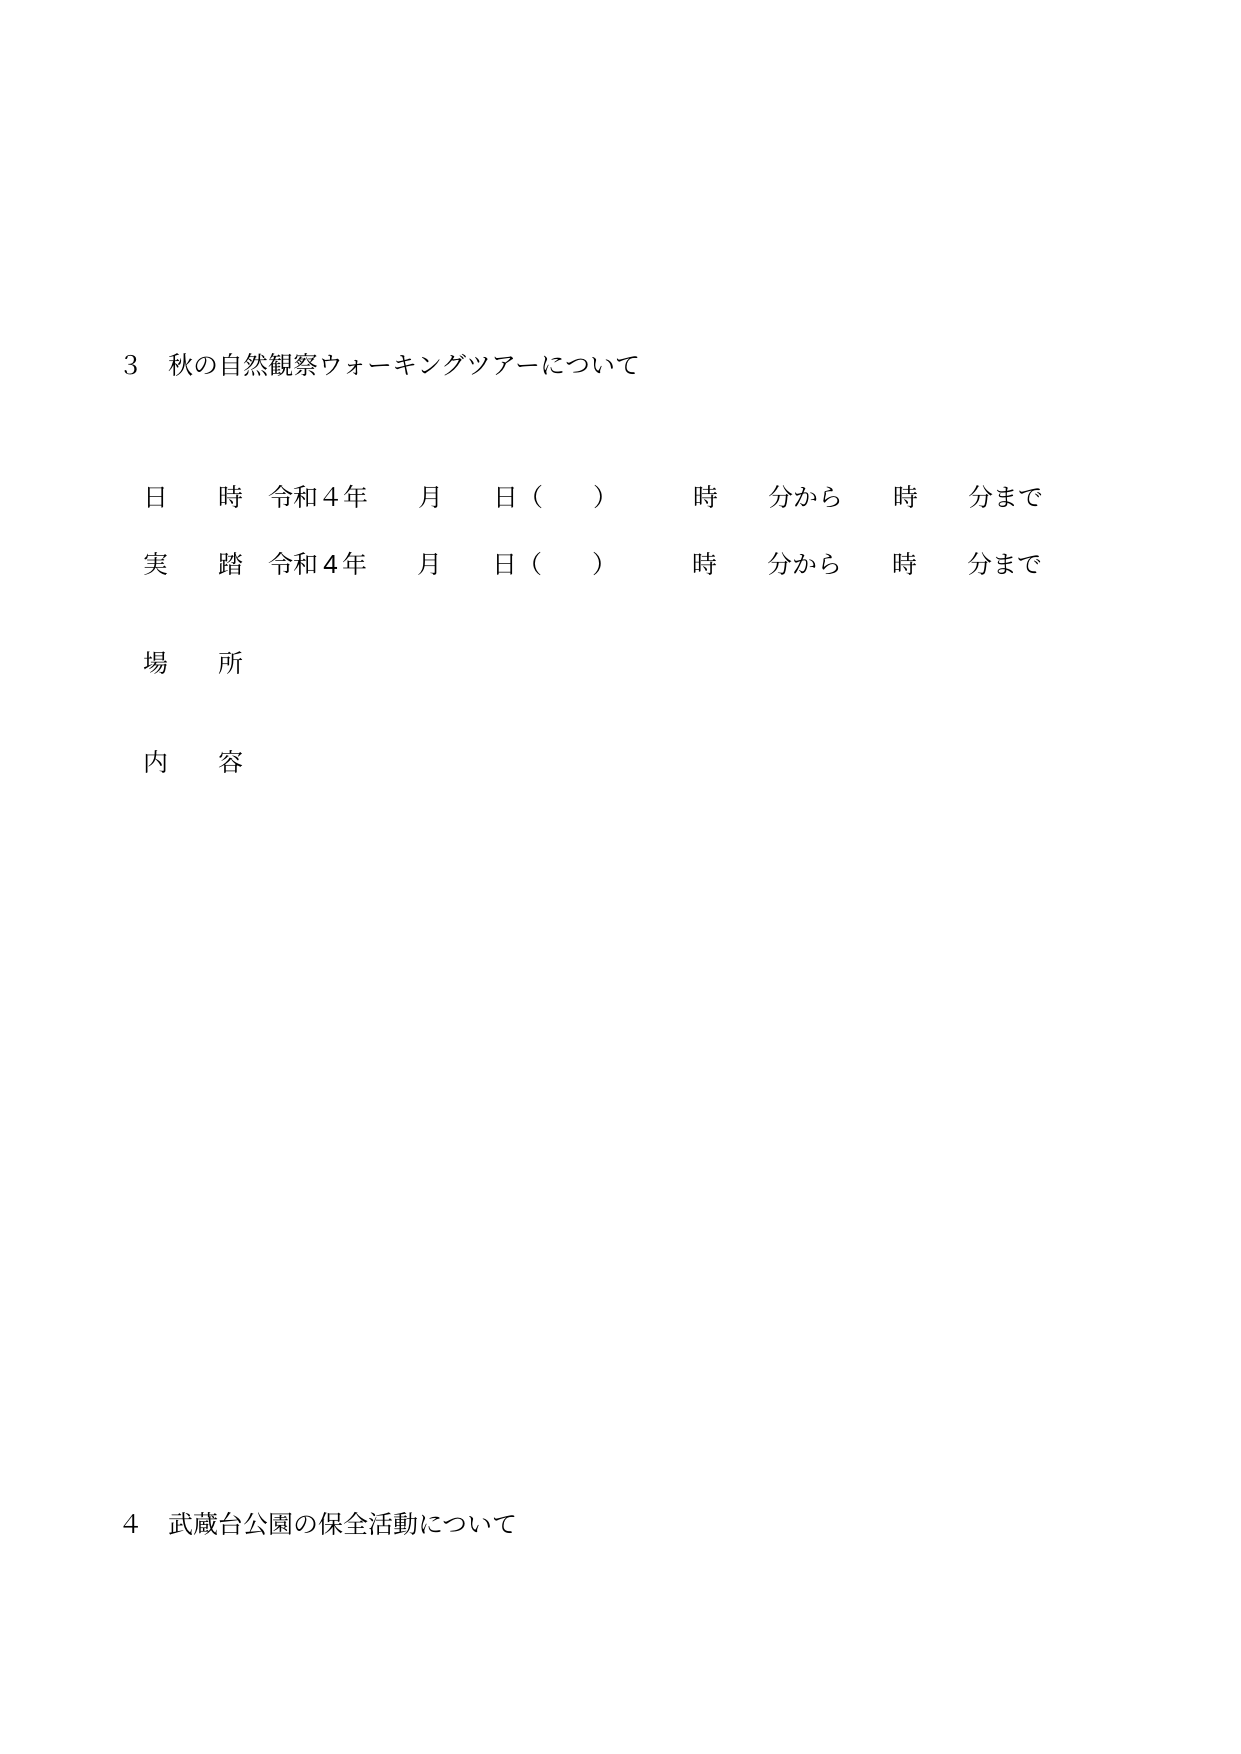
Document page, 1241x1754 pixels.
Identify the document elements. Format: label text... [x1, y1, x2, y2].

text 実 踏 令和4年 月 日（ ） 時 分から 時 分まで [118, 529, 1122, 595]
text 日 時 令和４年 月 日（ ） 時 分から 時 分まで [118, 463, 1122, 529]
text 内 容 [118, 728, 1122, 794]
text ３ 秋の自然観察ウォーキングツアーについて [118, 330, 1122, 397]
text 場 所 [118, 628, 1122, 695]
text ４ 武蔵台公園の保全活動について [118, 1490, 1122, 1556]
